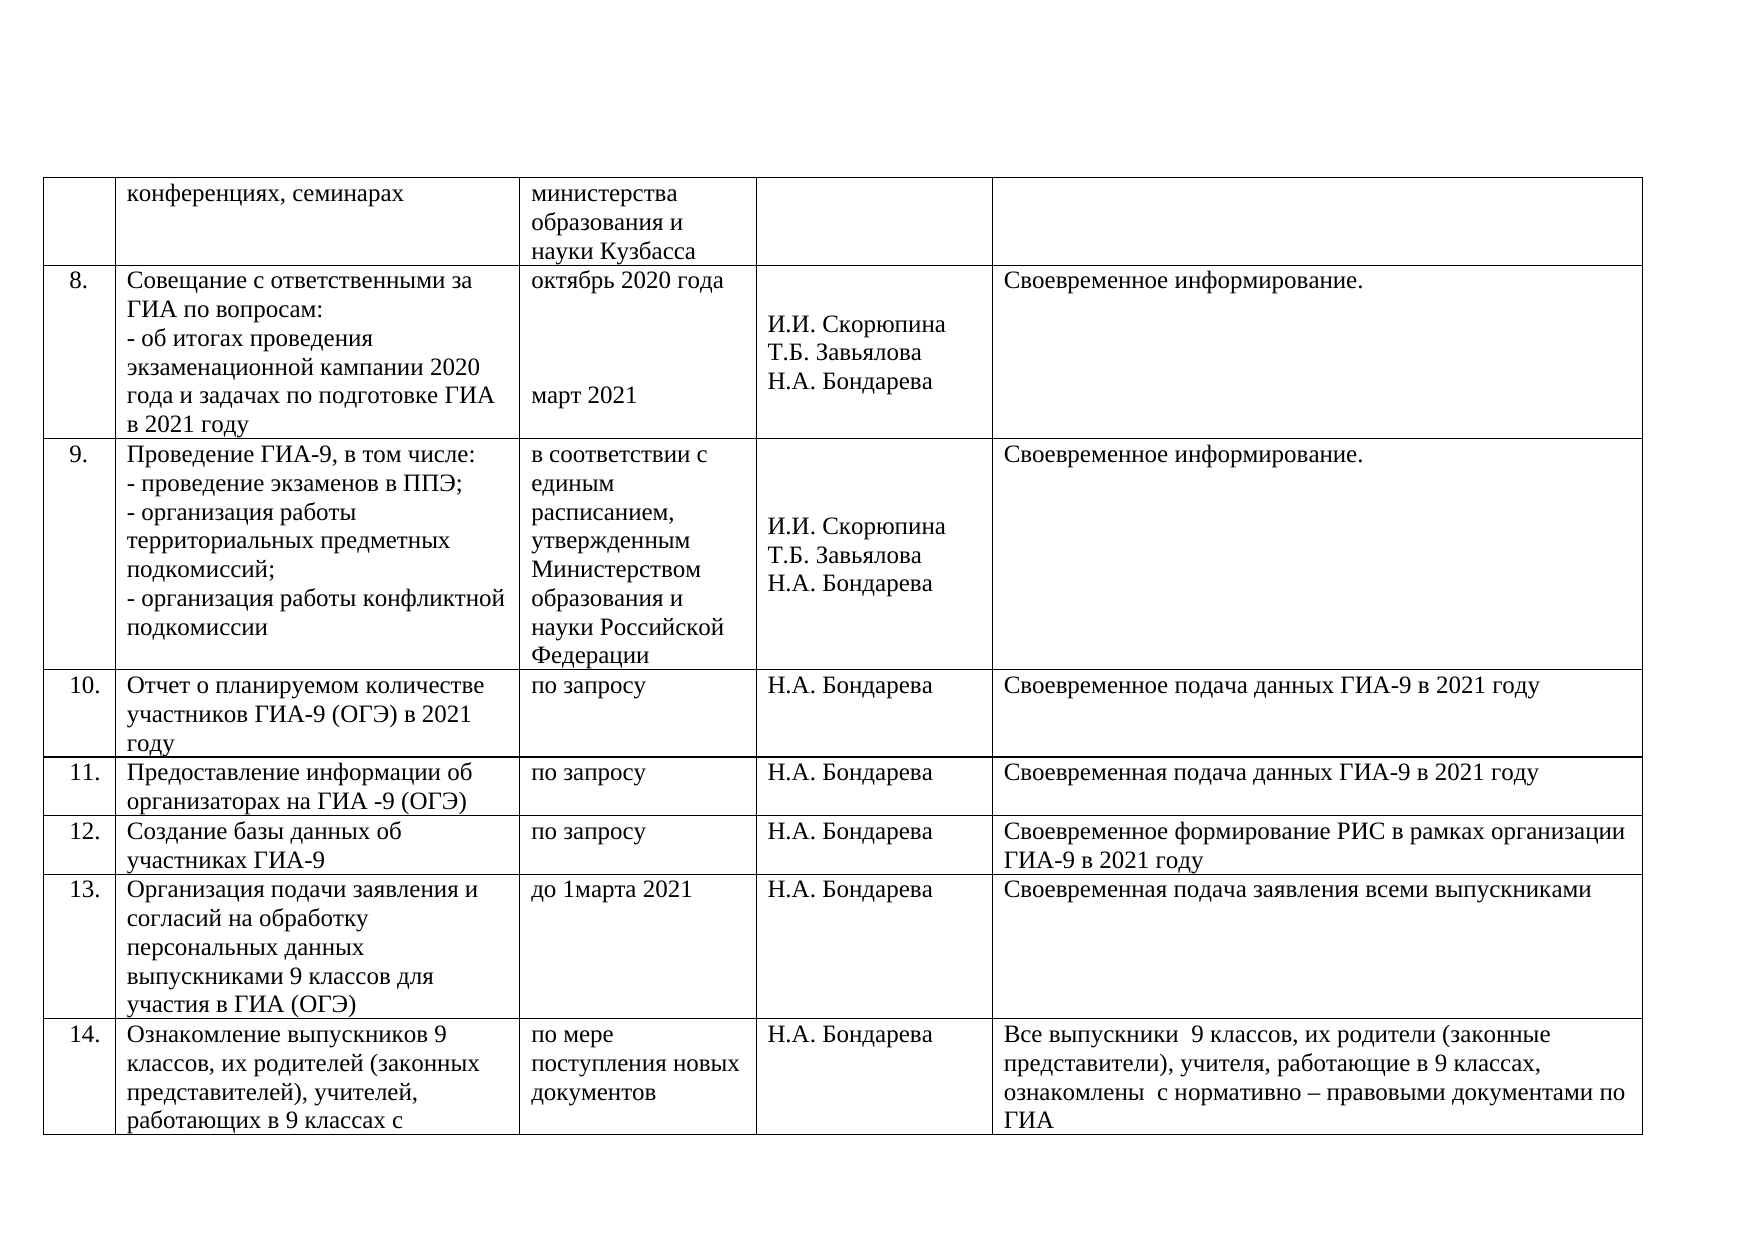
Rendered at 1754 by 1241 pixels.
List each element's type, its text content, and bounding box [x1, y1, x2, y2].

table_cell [993, 1019, 1642, 1134]
table_cell Своевременное подача данных ГИА-9 в 2021 году [993, 670, 1642, 756]
table_cell Создание базы данных об участниках ГИА-9 [116, 816, 519, 873]
table_cell Отчет о планируемом количестве участников ГИА-9 (ОГЭ) в 2021 году [116, 670, 519, 756]
table_cell [44, 816, 115, 873]
table_cell Н.А. Бондарева [757, 875, 992, 1018]
table_cell [44, 875, 115, 1018]
table_cell по запросу [520, 758, 756, 815]
table_cell [44, 266, 115, 438]
table_cell Н.А. Бондарева [757, 1019, 992, 1134]
table_cell Проведение ГИА-9, в том числе: - проведение экзаменов в ППЭ; - организация работы территориальных предметных подкомиссий; - организация работы конфликтной подкомиссии [116, 439, 519, 669]
table_cell до 1марта 2021 [520, 875, 756, 1018]
table_cell октябрь 2020 года март 2021 [520, 266, 756, 438]
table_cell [520, 1019, 756, 1134]
table_cell Н.А. Бондарева [757, 670, 992, 756]
table_cell Н.А. Бондарева [757, 816, 992, 873]
table_cell И.И. Скорюпина Т.Б. Завьялова Н.А. Бондарева [757, 439, 992, 669]
table_cell Своевременное формирование РИС в рамках организации ГИА-9 в 2021 году [993, 816, 1642, 873]
table_cell [44, 758, 115, 815]
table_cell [520, 178, 756, 264]
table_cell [116, 178, 519, 264]
table_cell по запросу [520, 670, 756, 756]
table_cell Предоставление информации об организаторах на ГИА -9 (ОГЭ) [116, 758, 519, 815]
table_cell И.И. Скорюпина Т.Б. Завьялова Н.А. Бондарева [757, 266, 992, 438]
table_cell [44, 670, 115, 756]
table_cell Организация подачи заявления и согласий на обработку персональных данных выпускниками 9 классов для участия в ГИА (ОГЭ) [116, 875, 519, 1018]
table_cell Своевременная подача заявления всеми выпускниками [993, 875, 1642, 1018]
table_cell Своевременное информирование. [993, 266, 1642, 438]
table_cell [44, 178, 115, 264]
table_cell Совещание с ответственными за ГИА по вопросам: - об итогах проведения экзаменационной кампании 2020 года и задачах по подготовке ГИА в 2021 году [116, 266, 519, 438]
table_cell в соответствии с единым расписанием, утвержденным Министерством образования и науки Российской Федерации [520, 439, 756, 669]
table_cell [116, 1019, 519, 1134]
table_cell [44, 439, 115, 669]
table_cell Н.А. Бондарева [757, 758, 992, 815]
table_cell Своевременное информирование. [993, 439, 1642, 669]
table_cell [44, 1019, 115, 1134]
table_cell по запросу [520, 816, 756, 873]
table_cell Своевременная подача данных ГИА-9 в 2021 году [993, 758, 1642, 815]
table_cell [757, 178, 992, 264]
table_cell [993, 178, 1642, 264]
